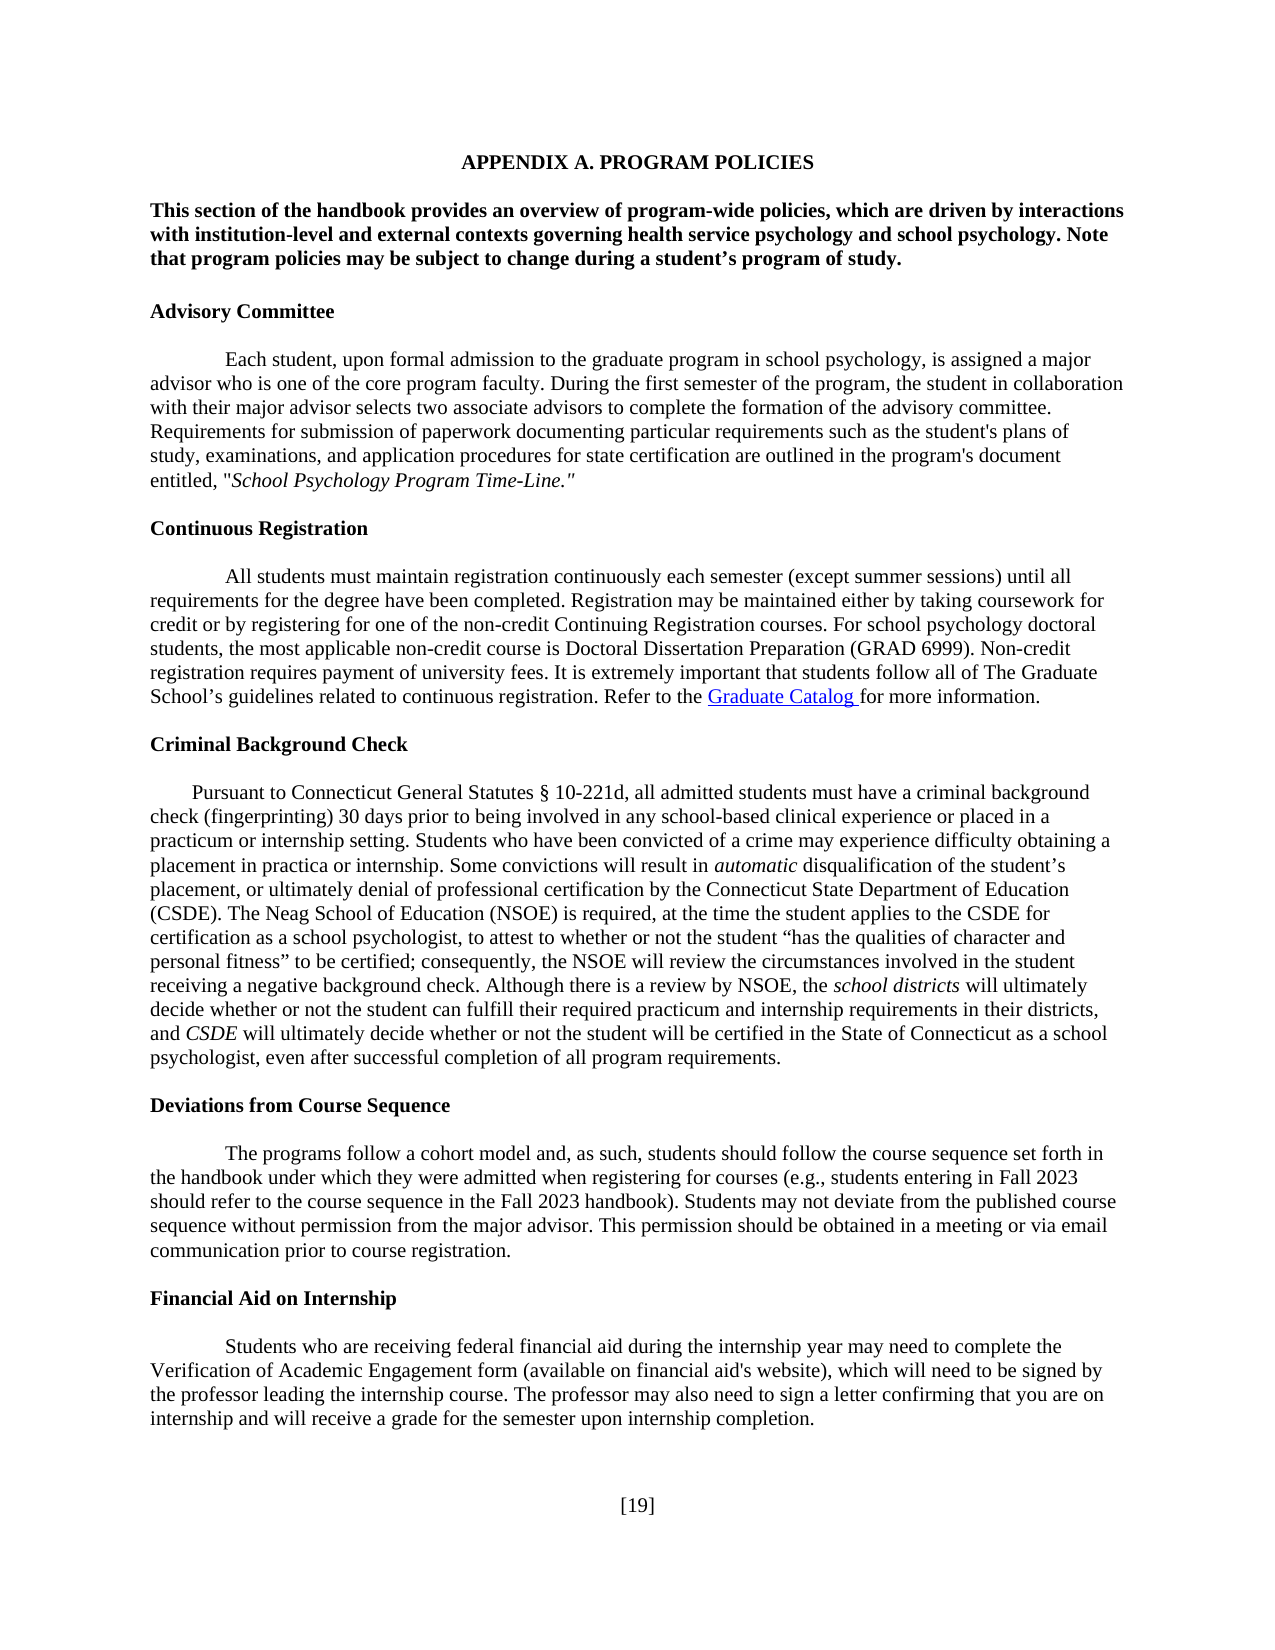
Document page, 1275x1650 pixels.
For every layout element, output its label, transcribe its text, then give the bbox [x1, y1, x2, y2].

text All students must maintain registration continuously each semester (except summer sessions) until all requirements for the degree have been completed. Registration may be maintained either by taking coursework for credit or by registering for one of the non-credit Continuing Registration courses. For school psychology doctoral students, the most applicable non-credit course is Doctoral Dissertation Preparation (GRAD 6999). Non-credit registration requires payment of university fees. It is extremely important that students follow all of The Graduate School’s guidelines related to continuous registration. Refer to the Graduate Catalog for more information. [150, 564, 1125, 708]
subtitle APPENDIX A. PROGRAM POLICIES [150, 150, 1125, 174]
text Each student, upon formal admission to the graduate program in school psychology, is assigned a major advisor who is one of the core program faculty. During the first semester of the program, the student in collaboration with their major advisor selects two associate advisors to complete the formation of the advisory committee. Requirements for submission of paperwork documenting particular requirements such as the student's plans of study, examinations, and application procedures for state certification are outlined in the program's document entitled, "School Psychology Program Time-Line." [150, 347, 1125, 492]
text Pursuant to Connecticut General Statutes § 10-221d, all admitted students must have a criminal background check (fingerprinting) 30 days prior to being involved in any school-based clinical experience or placed in a practicum or internship setting. Students who have been convicted of a crime may experience difficulty obtaining a placement in practica or internship. Some convictions will result in automatic disqualification of the student’s placement, or ultimately denial of professional certification by the Connecticut State Department of Education (CSDE). The Neag School of Education (NSOE) is required, at the time the student applies to the CSDE for certification as a school psychologist, to attest to whether or not the student “has the qualities of character and personal fitness” to be certified; consequently, the NSOE will review the circumstances involved in the student receiving a negative background check. Although there is a review by NSOE, the school districts will ultimately decide whether or not the student can fulfill their required practicum and internship requirements in their districts, and CSDE will ultimately decide whether or not the student will be certified in the State of Connecticut as a school psychologist, even after successful completion of all program requirements. [150, 780, 1125, 1069]
text The programs follow a cohort model and, as such, students should follow the course sequence set forth in the handbook under which they were admitted when registering for courses (e.g., students entering in Fall 2023 should refer to the course sequence in the Fall 2023 handbook). Students may not deviate from the published course sequence without permission from the major advisor. This permission should be obtained in a meeting or via email communication prior to course registration. [150, 1141, 1125, 1262]
subtitle Criminal Background Check [150, 732, 1125, 756]
subtitle Financial Aid on Internship [150, 1286, 1125, 1310]
subtitle Advisory Committee [150, 299, 1125, 323]
text Students who are receiving federal financial aid during the internship year may need to complete the Verification of Academic Engagement form (available on financial aid's website), which will need to be signed by the professor leading the internship course. The professor may also need to sign a letter confirming that you are on internship and will receive a grade for the semester upon internship completion. [150, 1334, 1125, 1430]
text This section of the handbook provides an overview of program-wide policies, which are driven by interactions with institution-level and external contexts governing health service psychology and school psychology. Note that program policies may be subject to change during a student’s program of study. [150, 198, 1125, 270]
subtitle Deviations from Course Sequence [150, 1093, 1125, 1117]
subtitle Continuous Registration [150, 516, 1125, 540]
